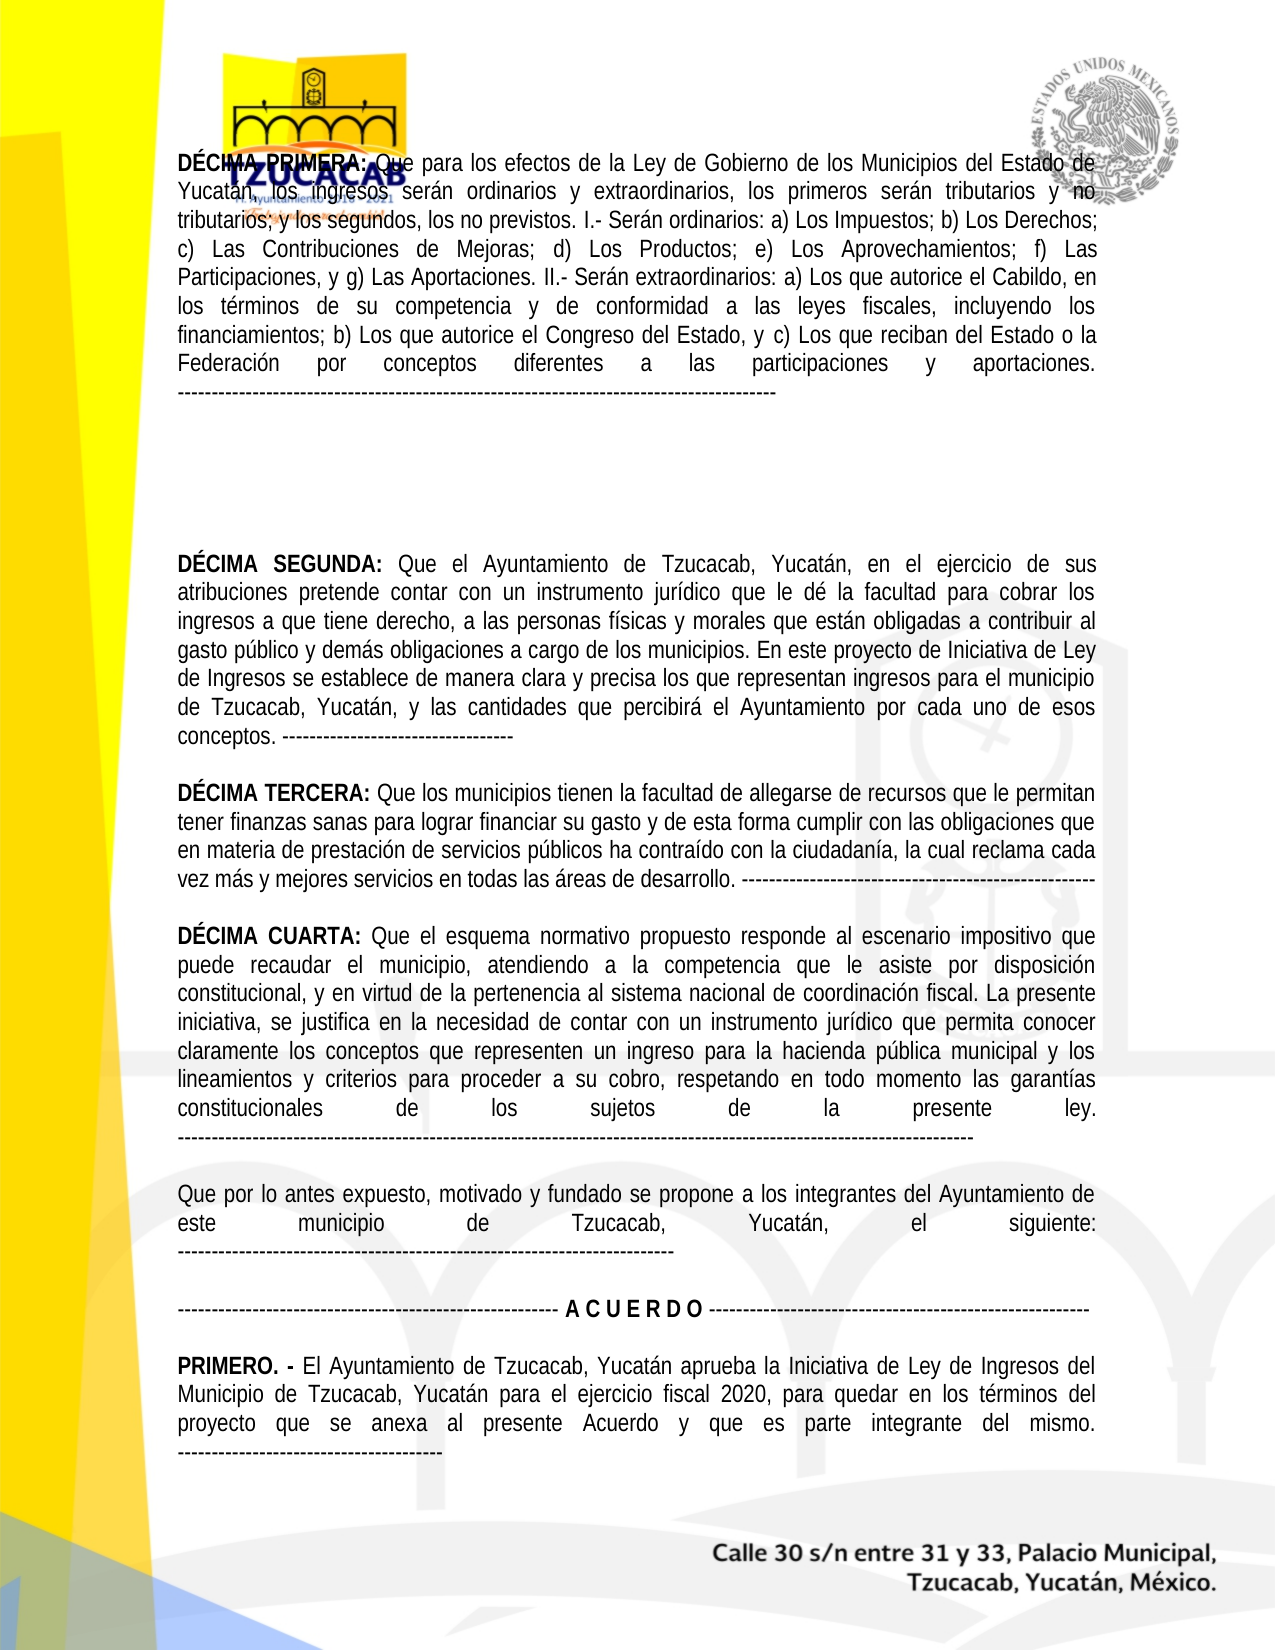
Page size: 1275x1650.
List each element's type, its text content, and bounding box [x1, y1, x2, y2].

text DÉCIMA CUARTA: Que el esquema normativo propuesto responde al escenario impositivo que puede recaudar el municipio, atendiendo a la competencia que le asiste por disposición constitucional, y en virtud de la pertenencia al sistema nacional de coordinación fiscal. La presente iniciativa, se justifica en la necesidad de contar con un instrumento jurídico que permita conocer claramente los conceptos que representen un ingreso para la hacienda pública municipal y los lineamientos y criterios para proceder a su cobro, respetando en todo momento las garantías constitucionales de los sujetos de la presente ley. --------------------------------------------------------------------------------------------------------------------- [177, 921, 1098, 1150]
text Que por lo antes expuesto, motivado y fundado se propone a los integrantes del Ayuntamiento de este municipio de Tzucacab, Yucatán, el siguiente: ------------------------------------------------------------------------- [177, 1179, 1098, 1265]
text -------------------------------------------------------- A C U E R D O -------------------------------------------------------- [177, 1293, 1098, 1322]
text DÉCIMA PRIMERA: Que para los efectos de la Ley de Gobierno de los Municipios del Estado de Yucatán, los ingresos serán ordinarios y extraordinarios, los primeros serán tributarios y no tributarios; y los segundos, los no previstos. I.- Serán ordinarios: a) Los Impuestos; b) Los Derechos; c) Las Contribuciones de Mejoras; d) Los Productos; e) Los Aprovechamientos; f) Las Participaciones, y g) Las Aportaciones. II.- Serán extraordinarios: a) Los que autorice el Cabildo, en los términos de su competencia y de conformidad a las leyes fiscales, incluyendo los financiamientos; b) Los que autorice el Congreso del Estado, y c) Los que reciban del Estado o la Federación por conceptos diferentes a las participaciones y aportaciones. ---------------------------------------------------------------------------------------- [177, 148, 1098, 406]
text DÉCIMA SEGUNDA: Que el Ayuntamiento de Tzucacab, Yucatán, en el ejercicio de sus atribuciones pretende contar con un instrumento jurídico que le dé la facultad para cobrar los ingresos a que tiene derecho, a las personas físicas y morales que están obligadas a contribuir al gasto público y demás obligaciones a cargo de los municipios. En este proyecto de Iniciativa de Ley de Ingresos se establece de manera clara y precisa los que representan ingresos para el municipio de Tzucacab, Yucatán, y las cantidades que percibirá el Ayuntamiento por cada uno de esos conceptos. ---------------------------------- [177, 549, 1098, 749]
text PRIMERO. - El Ayuntamiento de Tzucacab, Yucatán aprueba la Iniciativa de Ley de Ingresos del Municipio de Tzucacab, Yucatán para el ejercicio fiscal 2020, para quedar en los términos del proyecto que se anexa al presente Acuerdo y que es parte integrante del mismo. --------------------------------------- [177, 1351, 1098, 1465]
text DÉCIMA TERCERA: Que los municipios tienen la facultad de allegarse de recursos que le permitan tener finanzas sanas para lograr financiar su gasto y de esta forma cumplir con las obligaciones que en materia de prestación de servicios públicos ha contraído con la ciudadanía, la cual reclama cada vez más y mejores servicios en todas las áreas de desarrollo. ---------------------------------------------------- [177, 778, 1098, 892]
picture [0, 0, 1275, 1650]
